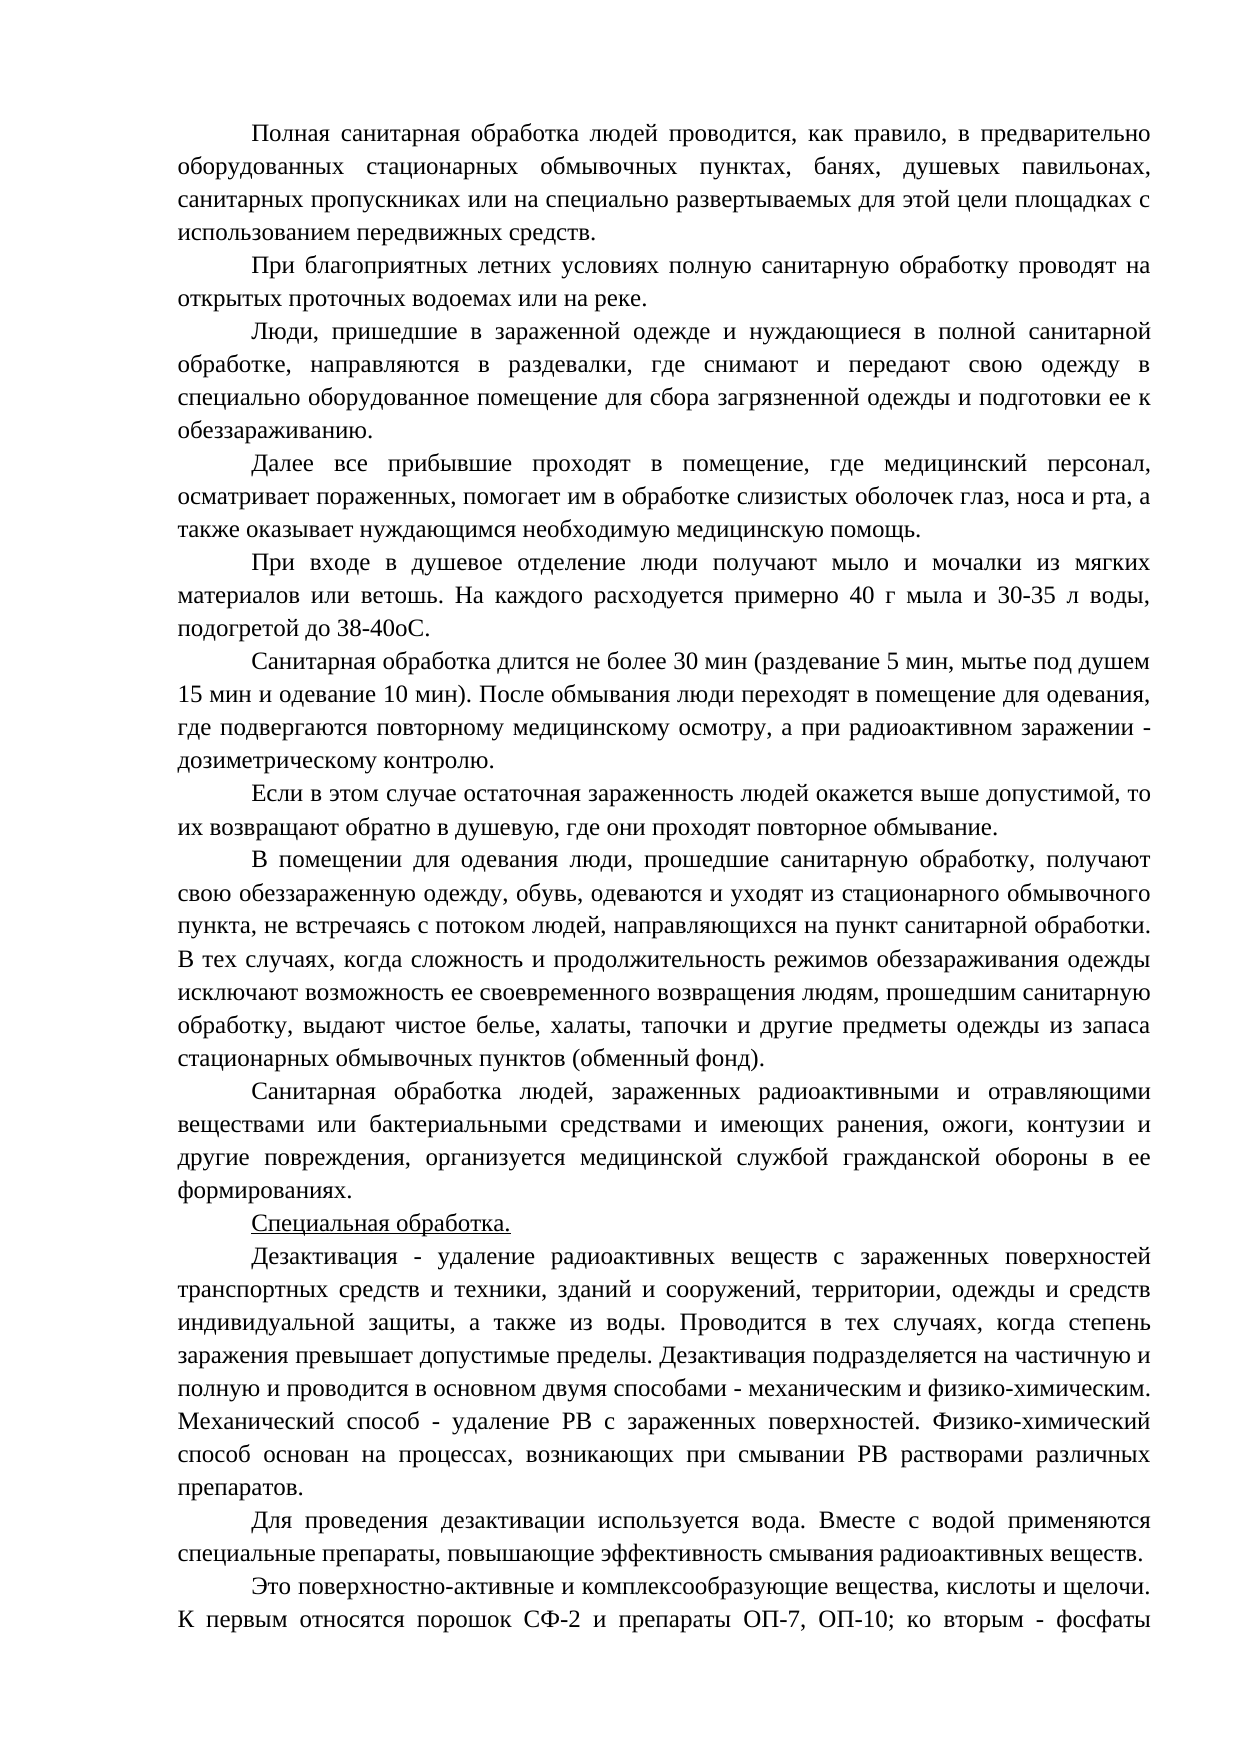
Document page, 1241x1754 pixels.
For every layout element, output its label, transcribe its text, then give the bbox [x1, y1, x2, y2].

text В помещении для одевания люди, прошедшие санитарную обработку, получают свою обеззараженную одежду, обувь, одеваются и уходят из стационарного обмывочного пункта, не встречаясь с потоком людей, направляющихся на пункт санитарной обработки. В тех случаях, когда сложность и продолжительность режимов обеззараживания одежды исключают возможность ее своевременного возвращения людям, прошедшим санитарную обработку, выдают чистое белье, халаты, тапочки и другие предметы одежды из запаса стационарных обмывочных пунктов (обменный фонд). [177, 844, 1152, 1071]
text Люди, пришедшие в зараженной одежде и нуждающиеся в полной санитарной обработке, направляются в раздевалки, где снимают и передают свою одежду в специально оборудованное помещение для сбора загрязненной одежды и подготовки ее к обеззараживанию. [177, 316, 1152, 444]
text Специальная обработка. [177, 1208, 1152, 1237]
text Далее все прибывшие проходят в помещение, где медицинский персонал, осматривает пораженных, помогает им в обработке слизистых оболочек глаз, носа и рта, а также оказывает нуждающимся необходимую медицинскую помощь. [177, 448, 1152, 543]
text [177, 1571, 1152, 1633]
text Санитарная обработка длится не более 30 мин (раздевание 5 мин, мытье под душем 15 мин и одевание 10 мин). После обмывания люди переходят в помещение для одевания, где подвергаются повторному медицинскому осмотру, а при радиоактивном заражении - дозиметрическому контролю. [177, 646, 1152, 774]
text При входе в душевое отделение люди получают мыло и мочалки из мягких материалов или ветошь. На каждого расходуется примерно 40 г мыла и 30-35 л воды, подогретой до 38-40оС. [177, 547, 1152, 642]
text Если в этом случае остаточная зараженность людей окажется выше допустимой, то их возвращают обратно в душевую, где они проходят повторное обмывание. [177, 778, 1152, 840]
text При благоприятных летних условиях полную санитарную обработку проводят на открытых проточных водоемах или на реке. [177, 250, 1152, 312]
text Дезактивация - удаление радиоактивных веществ с зараженных поверхностей транспортных средств и техники, зданий и сооружений, территории, одежды и средств индивидуальной защиты, а также из воды. Проводится в тех случаях, когда степень заражения превышает допустимые пределы. Дезактивация подразделяется на частичную и полную и проводится в основном двумя способами - механическим и физико-химическим. Механический способ - удаление РВ с зараженных поверхностей. Физико-химический способ основан на процессах, возникающих при смывании РВ растворами различных препаратов. [177, 1241, 1152, 1501]
text Полная санитарная обработка людей проводится, как правило, в предварительно оборудованных стационарных обмывочных пунктах, банях, душевых павильонах, санитарных пропускниках или на специально развертываемых для этой цели площадках с использованием передвижных средств. [177, 118, 1152, 246]
text Для проведения дезактивации используется вода. Вместе с водой применяются специальные препараты, повышающие эффективность смывания радиоактивных веществ. [177, 1505, 1152, 1567]
text Санитарная обработка людей, зараженных радиоактивными и отравляющими веществами или бактериальными средствами и имеющих ранения, ожоги, контузии и другие повреждения, организуется медицинской службой гражданской обороны в ее формированиях. [177, 1076, 1152, 1203]
